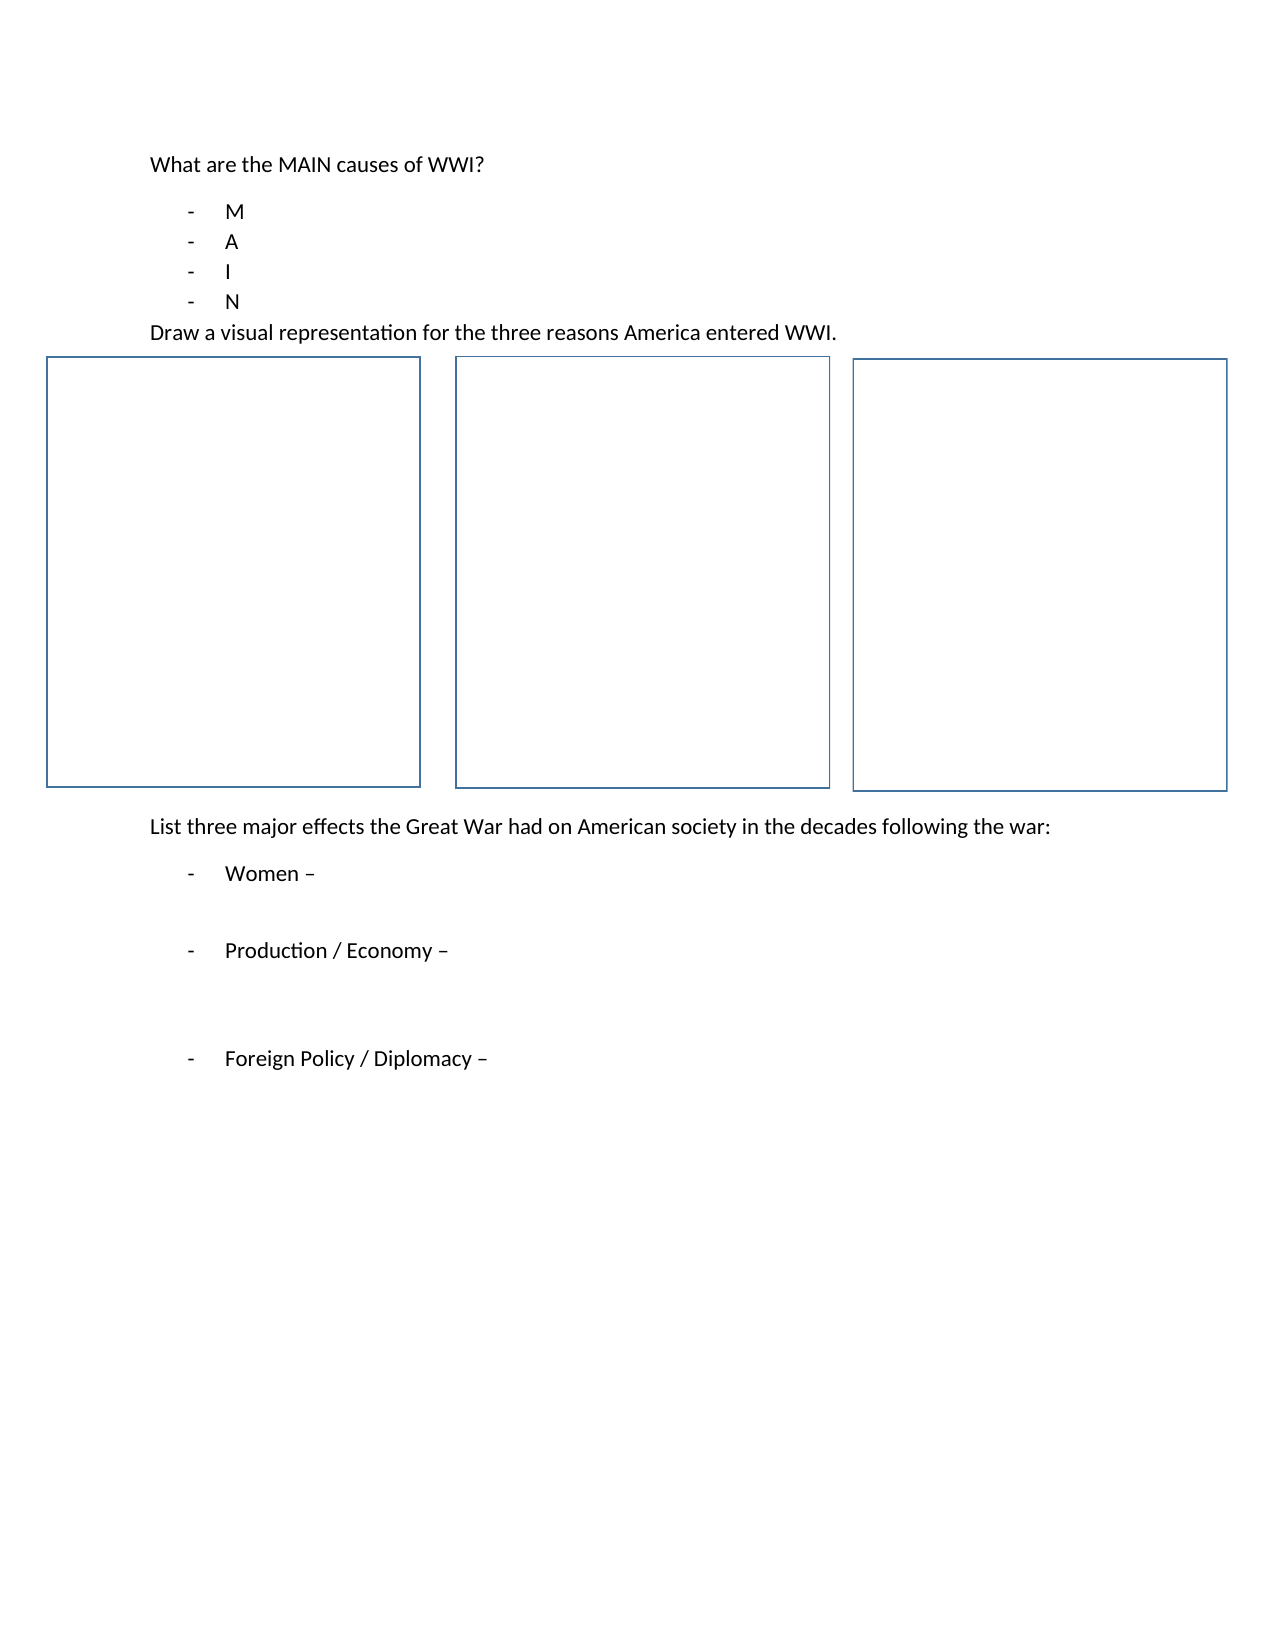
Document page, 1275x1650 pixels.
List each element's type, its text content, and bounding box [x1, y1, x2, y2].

list Production / Economy – [187, 936, 1125, 964]
picture [852, 358, 1228, 792]
list Foreign Policy / Diplomacy – [187, 1044, 1125, 1072]
picture [455, 356, 830, 789]
list Women – [187, 859, 1125, 887]
list I [187, 257, 1125, 285]
text What are the MAIN causes of WWI? [150, 150, 1125, 178]
list A [187, 227, 1125, 255]
list M [187, 197, 1125, 225]
list N [187, 287, 1125, 316]
text Draw a visual representation for the three reasons America entered WWI. [150, 318, 1125, 346]
